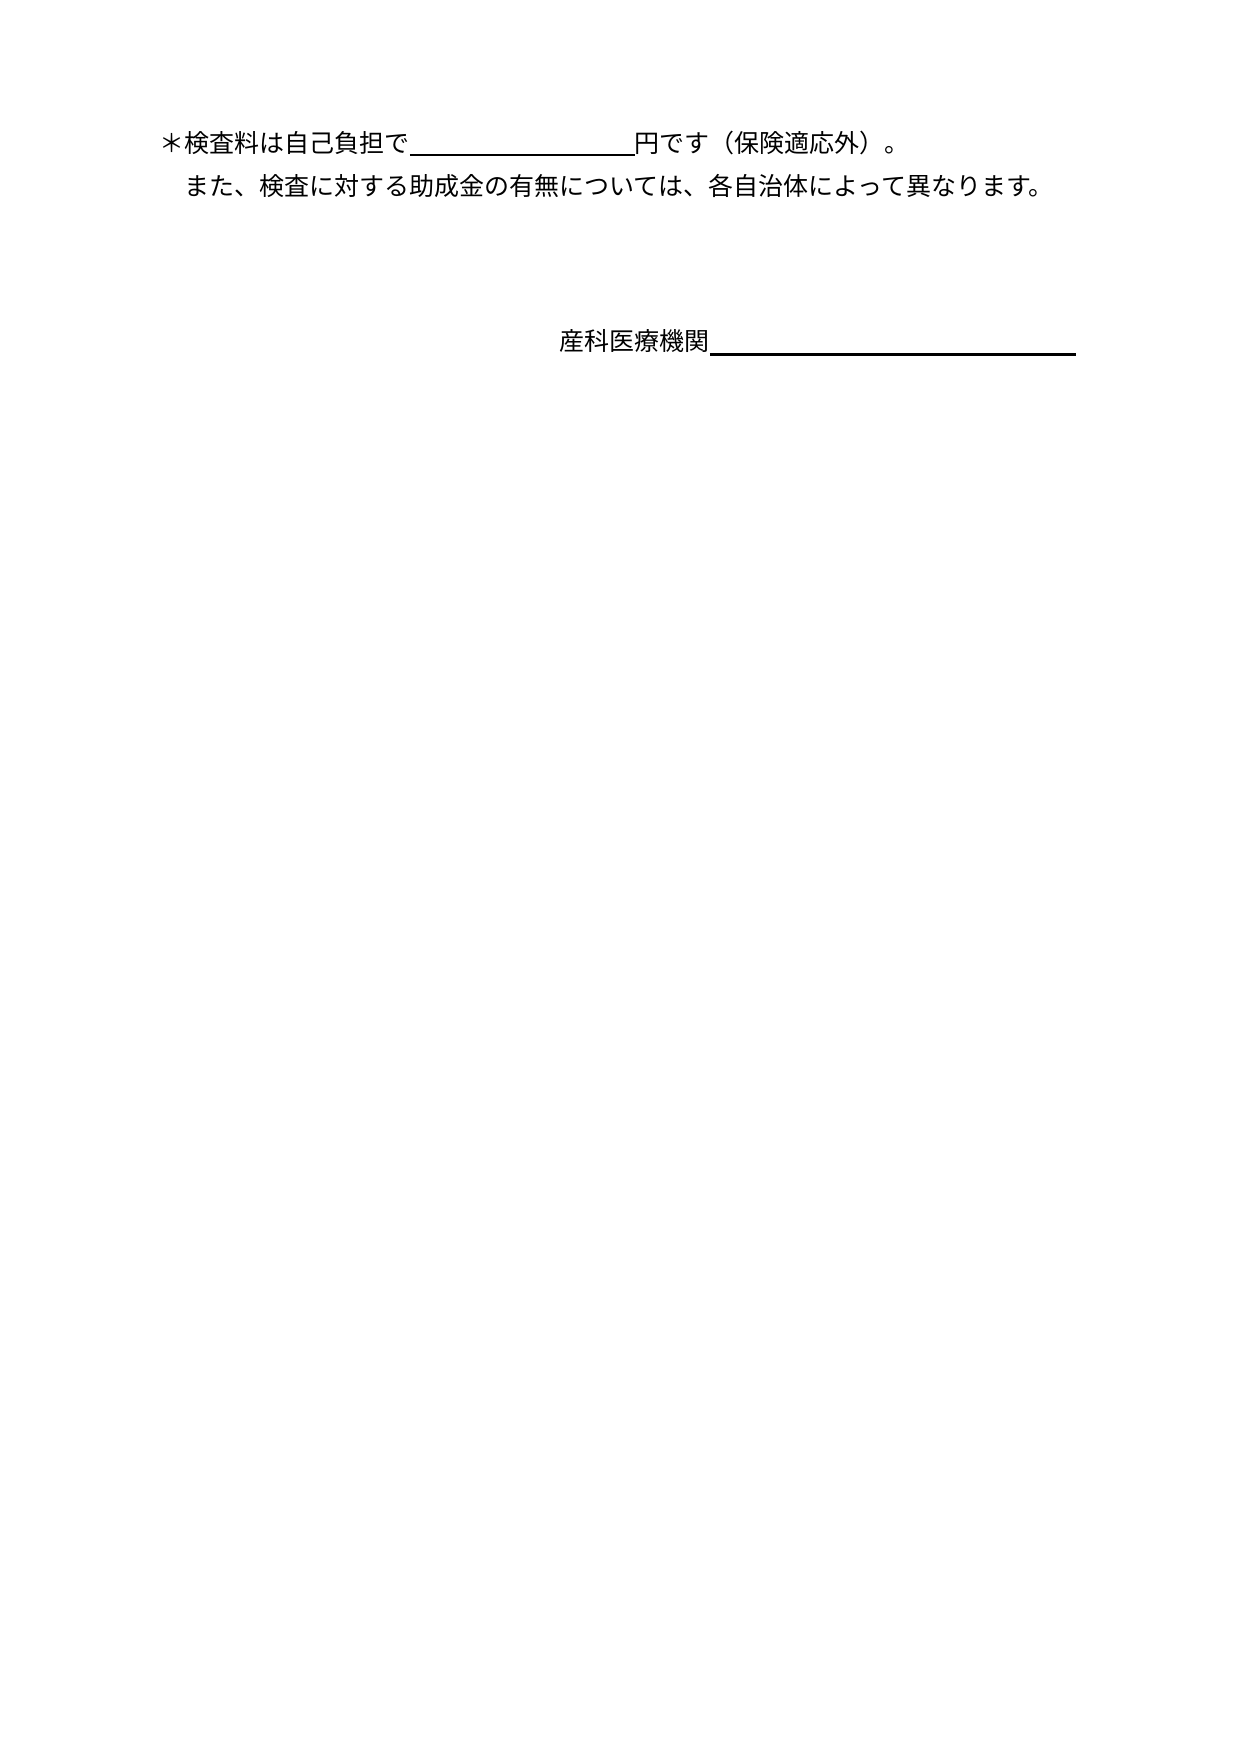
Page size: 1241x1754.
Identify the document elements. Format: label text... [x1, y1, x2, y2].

text 産科医療機関 [159, 321, 1081, 359]
text また、検査に対する助成金の有無については、各自治体によって異なります。 [159, 166, 1081, 203]
text ＊検査料は自己負担で 円です（保険適応外）。 [159, 123, 1081, 160]
